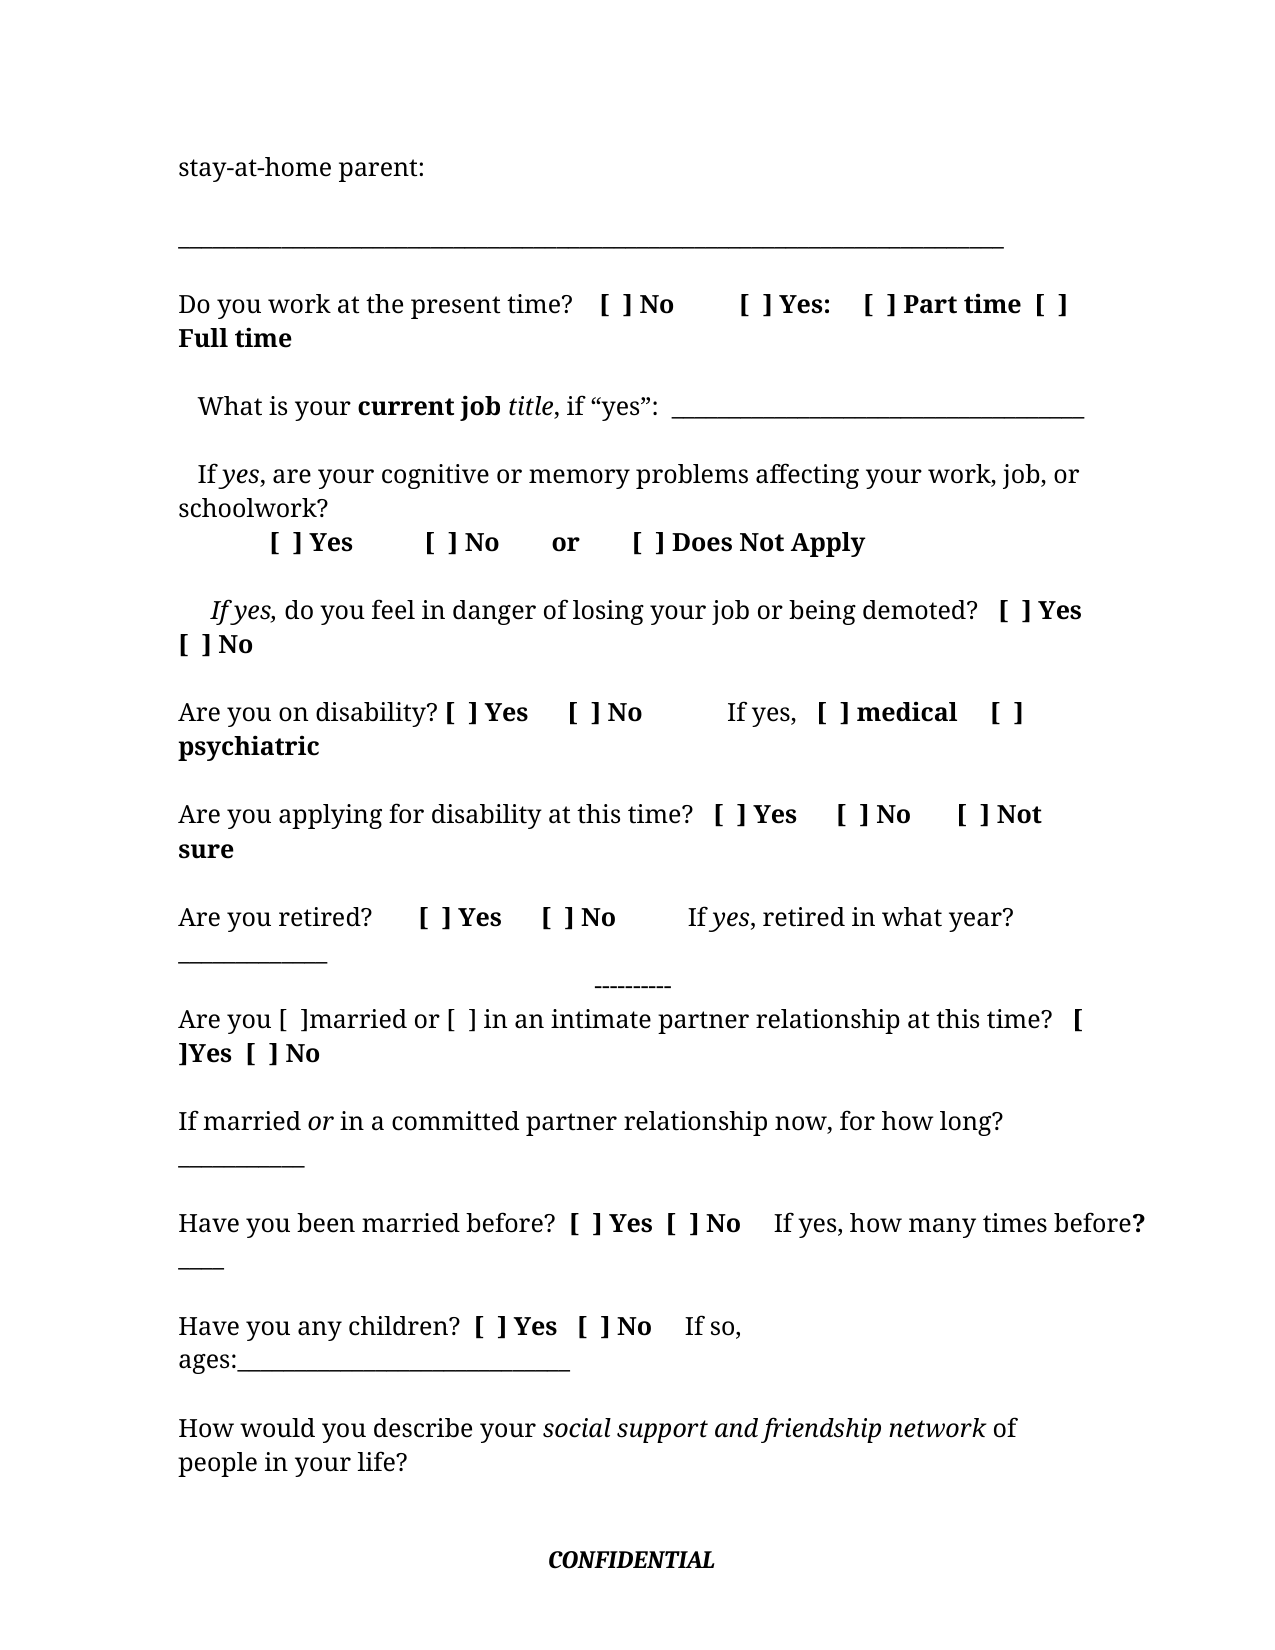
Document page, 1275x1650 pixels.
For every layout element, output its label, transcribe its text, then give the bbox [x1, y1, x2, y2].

text ---------- [178, 967, 1087, 1002]
text ________________________________________________________________________ [178, 218, 1087, 252]
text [178, 150, 1087, 184]
text Are you on disability? [ ] Yes [ ] No If yes, [ ] medical [ ] psychiatric [178, 695, 1087, 763]
text How would you describe your social support and friendship network of people in your life? [178, 1410, 1087, 1478]
text If married or in a committed partner relationship now, for how long?___________ [178, 1104, 1087, 1172]
text [ ] Yes [ ] No or [ ] Does Not Apply [178, 525, 1087, 559]
text Are you [ ]married or [ ] in an intimate partner relationship at this time? [ ]Yes [ ] No [178, 1002, 1087, 1070]
text If yes, do you feel in danger of losing your job or being demoted? [ ] Yes [ ] No [178, 593, 1087, 661]
text Have you been married before? [ ] Yes [ ] No If yes, how many times before?____ [178, 1206, 1153, 1274]
text Do you work at the present time? [ ] No [ ] Yes: [ ] Part time [ ] Full time [178, 286, 1087, 354]
text What is your current job title, if “yes”: ____________________________________ [178, 388, 1087, 422]
text Are you retired? [ ] Yes [ ] No If yes, retired in what year?_____________ [178, 899, 1087, 967]
text Are you applying for disability at this time? [ ] Yes [ ] No [ ] Not sure [178, 797, 1087, 865]
text Have you any children? [ ] Yes [ ] No If so, ages:_____________________________ [178, 1308, 1087, 1376]
text If yes, are your cognitive or memory problems affecting your work, job, or schoolwork? [178, 457, 1087, 525]
